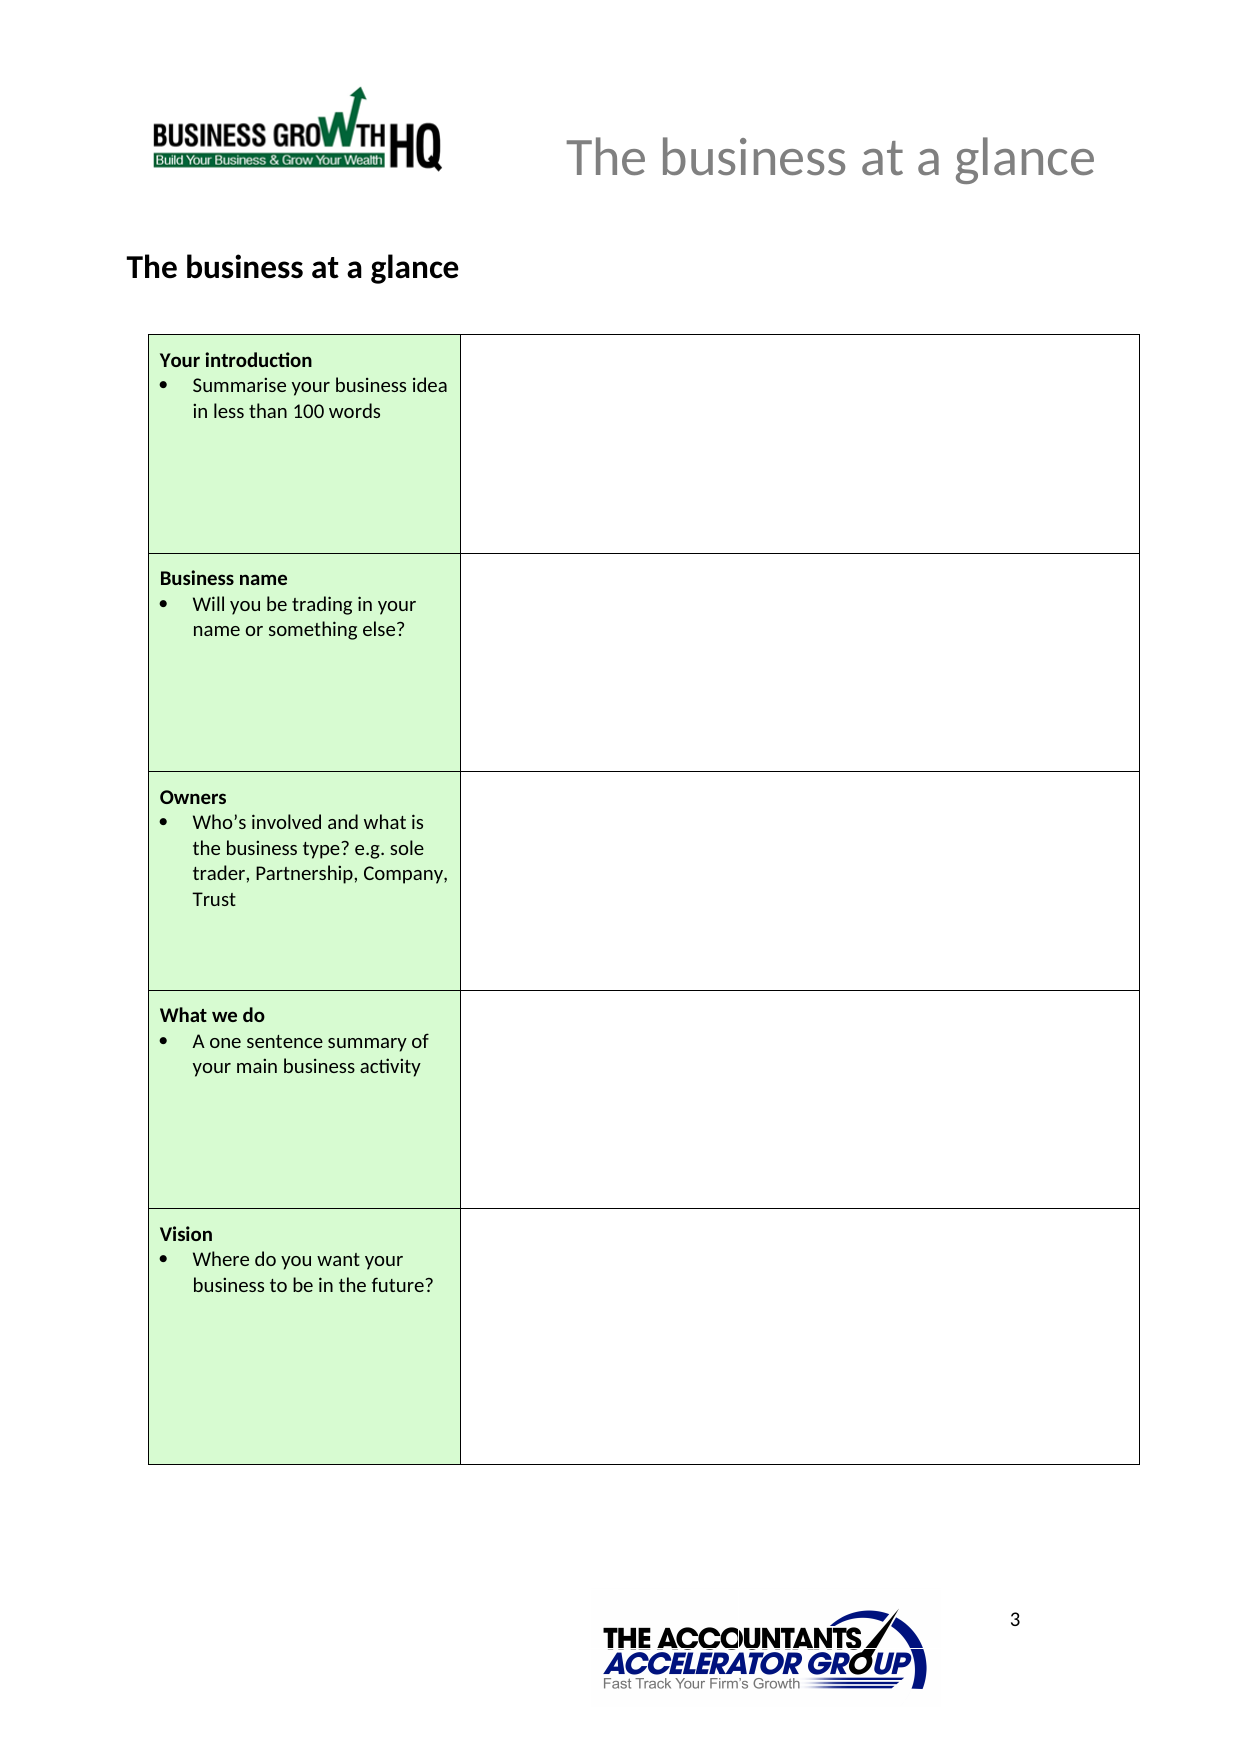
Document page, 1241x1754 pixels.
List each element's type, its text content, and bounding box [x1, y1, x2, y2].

table_cell [461, 554, 1139, 771]
picture [591, 1649, 942, 1707]
picture [140, 81, 459, 188]
table_cell Business name Will you be trading in your name or something else? [149, 554, 460, 771]
picture [739, 1590, 942, 1648]
table_cell [461, 991, 1139, 1208]
table_header Your introduction Summarise your business idea in less than 100 words [149, 335, 460, 553]
table_cell Vision Where do you want your business to be in the future? [149, 1209, 460, 1464]
table_cell Owners Who’s involved and what is the business type? e.g. sole trader, Partnership, Company, Trust [149, 772, 460, 990]
table_cell What we do A one sentence summary of your main business activity [149, 991, 460, 1208]
subtitle The business at a glance [126, 246, 1240, 287]
picture [591, 1590, 738, 1648]
table_header [461, 335, 1139, 553]
table_cell [461, 772, 1139, 990]
table_cell [461, 1209, 1139, 1464]
